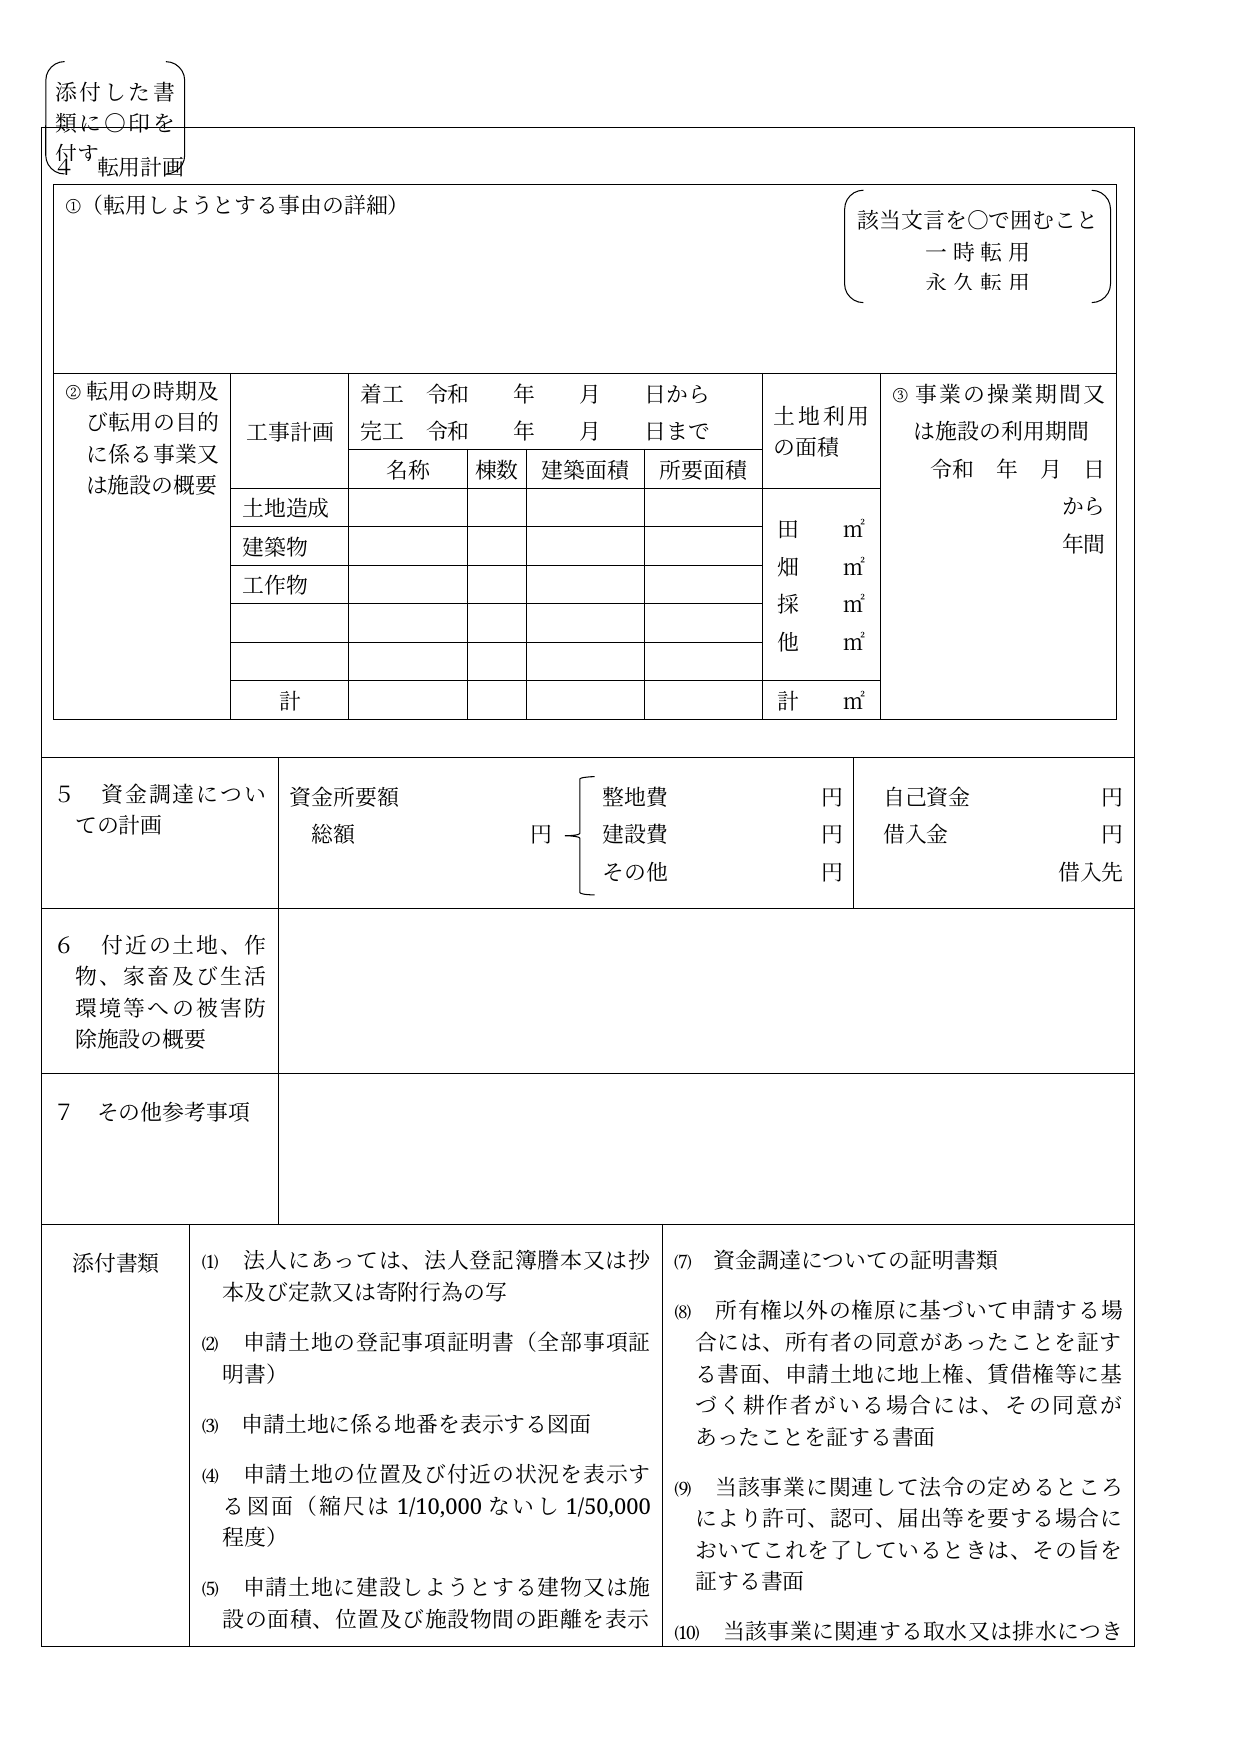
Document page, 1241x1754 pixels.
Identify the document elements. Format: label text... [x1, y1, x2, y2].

table_cell [279, 909, 1134, 1073]
table_cell ６ 付近の土地、作物、家畜及び生活環境等への被害防除施設の概要 [42, 909, 278, 1073]
table_cell 添付書類 [42, 1225, 189, 1646]
table_cell 資金所要額 総額 円 [279, 758, 573, 908]
table_header ４ 転用計画 [42, 128, 1134, 757]
table_cell 整地費 円 建設費 円 その他 円 [574, 758, 853, 908]
table_cell 自己資金 円 借入金 円 借入先 [854, 758, 1134, 908]
table_cell [279, 1074, 1134, 1224]
table_cell ７ その他参考事項 [42, 1074, 278, 1224]
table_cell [663, 1225, 1134, 1646]
table_cell ５ 資金調達についての計画 [42, 758, 278, 908]
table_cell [190, 1225, 662, 1646]
